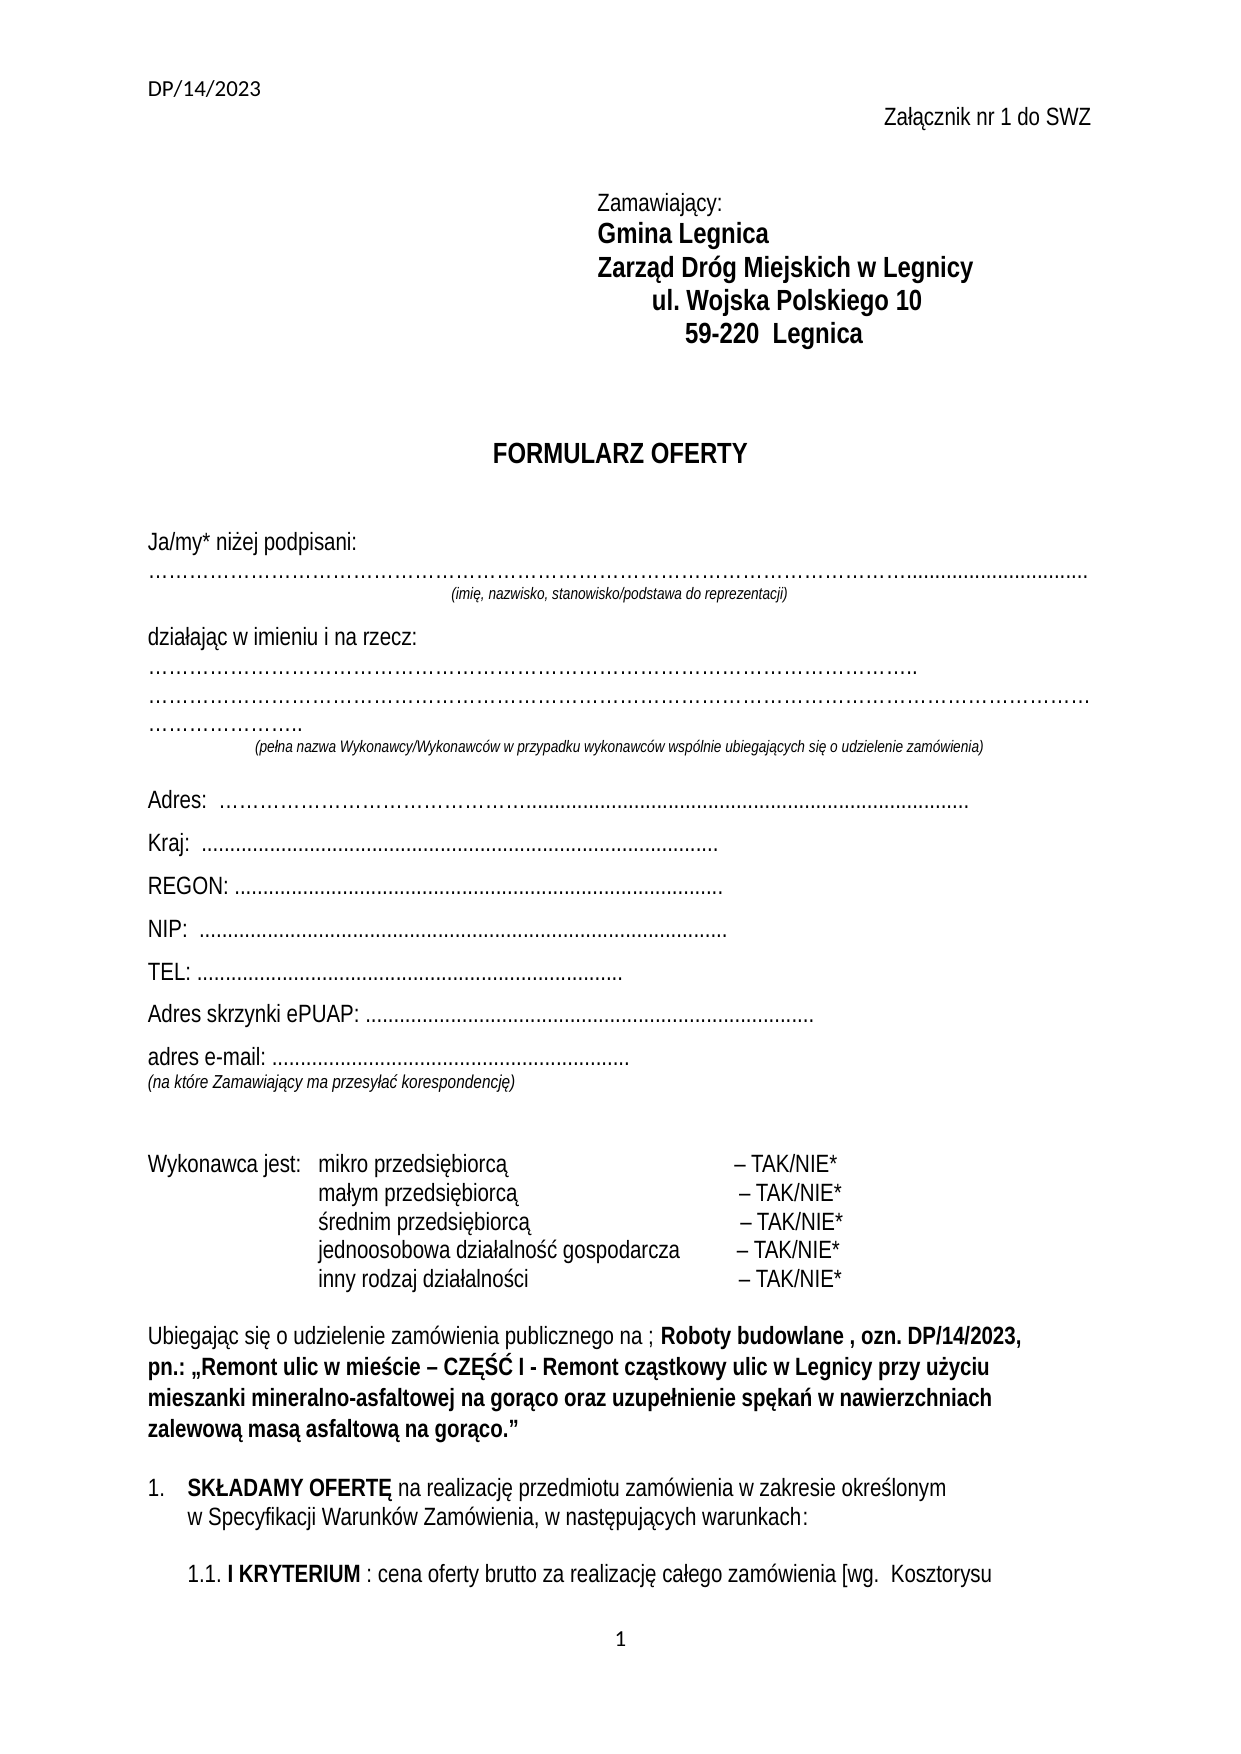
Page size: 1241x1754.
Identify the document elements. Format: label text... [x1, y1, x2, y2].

text (pełna nazwa Wykonawcy/Wykonawców w przypadku wykonawców wspólnie ubiegających się o udzielenie zamówienia) [148, 737, 1093, 756]
text NIP: ............................................................................................. [148, 913, 1093, 942]
text Gmina Legnica [148, 216, 1093, 250]
text Zarząd Dróg Miejskich w Legnicy [148, 250, 1093, 283]
text średnim przedsiębiorcą – TAK/NIE* [148, 1206, 1093, 1235]
text Ubiegając się o udzielenie zamówienia publicznego na ; Roboty budowlane , ozn. DP/14/2023, pn.: „Remont ulic w mieście – CZĘŚĆ I - Remont cząstkowy ulic w Legnicy przy użyciu mieszanki mineralno-asfaltowej na gorąco oraz uzupełnienie spękań w nawierzchniach zalewową masą asfaltową na gorąco.” [148, 1321, 1093, 1442]
text 1. SKŁADAMY OFERTĘ na realizację przedmiotu zamówienia w zakresie określonym [148, 1473, 1093, 1502]
text 1.1. I KRYTERIUM : cena oferty brutto za realizację całego zamówienia [wg. Kosztorysu [148, 1559, 1093, 1588]
text Zamawiający: [148, 188, 1093, 216]
text Adres skrzynki ePUAP: ............................................................................... [148, 999, 1093, 1028]
text …………………………………………………………………………………………………..…………………………………………………………………………………………………………………………………………….. [148, 651, 1093, 737]
text w Specyfikacji Warunków Zamówienia, w następujących warunkach: [148, 1502, 1093, 1531]
text Wykonawca jest: mikro przedsiębiorcą – TAK/NIE* [148, 1149, 1093, 1178]
text jednoosobowa działalność gospodarcza – TAK/NIE* [148, 1235, 1093, 1264]
text inny rodzaj działalności – TAK/NIE* [148, 1264, 1093, 1292]
text …………………………………………………………………………………………………................................ [148, 555, 1093, 584]
text małym przedsiębiorcą – TAK/NIE* [148, 1178, 1093, 1206]
text Ja/my* niżej podpisani: [148, 527, 1093, 555]
text ul. Wojska Polskiego 10 [148, 283, 1093, 317]
text Kraj: ........................................................................................... [148, 828, 1093, 856]
text FORMULARZ OFERTY [148, 436, 1093, 469]
text adres e-mail: ............................................................... [148, 1042, 1093, 1071]
text (imię, nazwisko, stanowisko/podstawa do reprezentacji) [148, 584, 1093, 603]
text (na które Zamawiający ma przesyłać korespondencję) [148, 1071, 1093, 1092]
text TEL: ........................................................................... [148, 956, 1093, 985]
text 59-220 Legnica [148, 317, 1093, 350]
text Adres: ……………………………………….............................................................................. [148, 785, 1093, 813]
text Załącznik nr 1 do SWZ [148, 102, 1093, 130]
text działając w imieniu i na rzecz: [148, 622, 1093, 651]
text REGON: ...................................................................................... [148, 871, 1093, 899]
